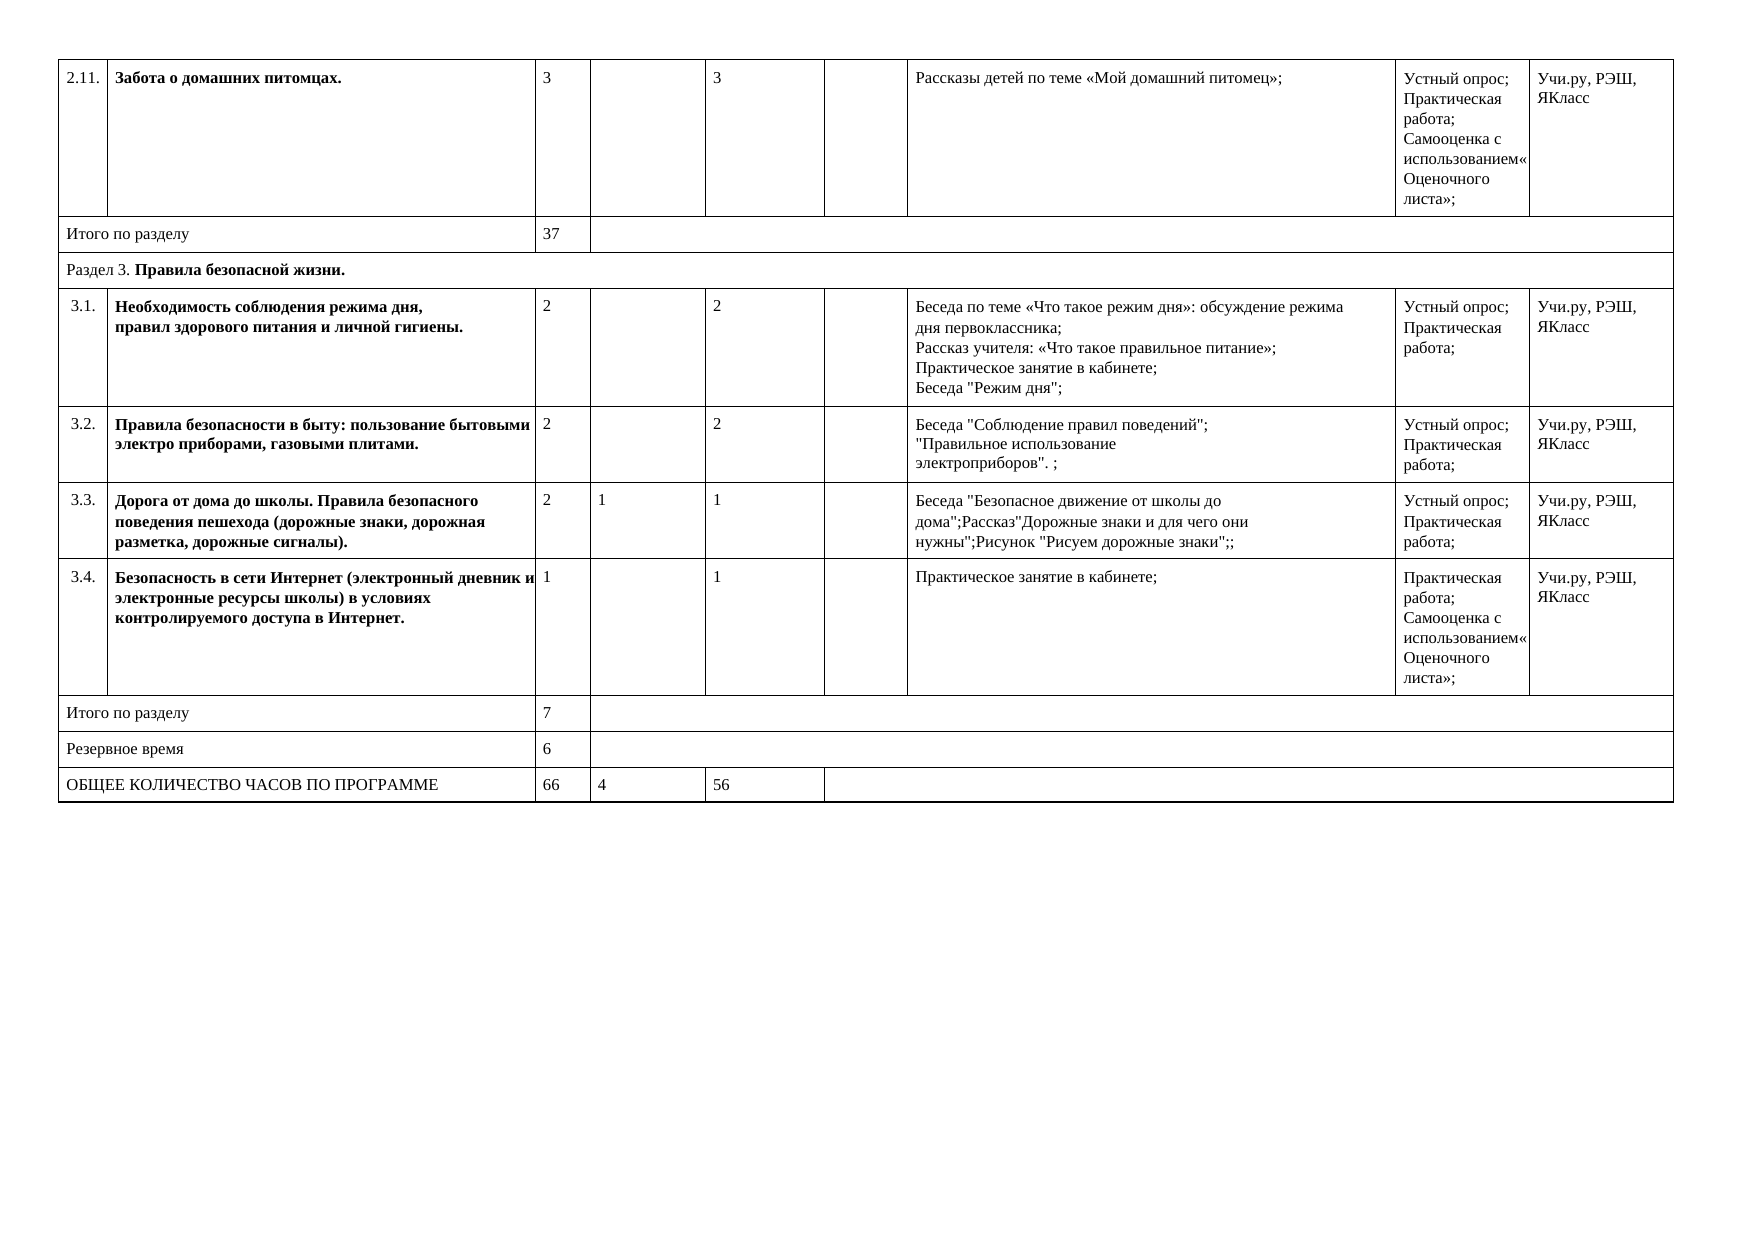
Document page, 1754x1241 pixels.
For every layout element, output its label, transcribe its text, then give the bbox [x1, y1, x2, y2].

table_cell Резервное время [59, 732, 535, 767]
table_cell 7 [536, 696, 590, 731]
table_cell Правила безопасности в быту: пользование бытовыми электро приборами, газовыми плитами. [108, 407, 535, 482]
table_cell 2 [536, 483, 590, 558]
table_cell 37 [536, 217, 590, 252]
table_cell Учи.ру, РЭШ, ЯКласс [1530, 483, 1673, 558]
table_cell [825, 768, 1673, 801]
table_cell Учи.ру, РЭШ, ЯКласс [1530, 559, 1673, 695]
table_cell [591, 217, 1673, 252]
table_cell 3.2. [59, 407, 107, 482]
table_cell Раздел 3. Правила безопасной жизни. [59, 253, 1673, 288]
table_cell [591, 732, 1673, 767]
table_cell [825, 289, 907, 406]
table_cell 3.4. [59, 559, 107, 695]
table_cell Дорога от дома до школы. Правила безопасного поведения пешехода (дорожные знаки, дорожная разметка, дорожные сигналы). [108, 483, 535, 558]
table_cell Практическая работа; Самооценка с использованием«Оценочного листа»; [1396, 559, 1529, 695]
table_header [591, 60, 705, 216]
table_header Устный опрос; Практическая работа; Самооценка с использованием«Оценочного листа»; [1396, 60, 1529, 216]
table_cell 1 [706, 559, 824, 695]
table_cell [825, 559, 907, 695]
table_cell Устный опрос; Практическая работа; [1396, 483, 1529, 558]
table_cell Итого по разделу [59, 217, 535, 252]
table_cell Учи.ру, РЭШ, ЯКласс [1530, 407, 1673, 482]
table_cell 56 [706, 768, 824, 801]
table_cell 2 [706, 289, 824, 406]
table_cell [591, 696, 1673, 731]
table_header Рассказы детей по теме «Мой домашний питомец»; [908, 60, 1395, 216]
table_cell 2 [536, 289, 590, 406]
table_cell Практическое занятие в кабинете; [908, 559, 1395, 695]
table_cell 1 [536, 559, 590, 695]
table_cell [825, 407, 907, 482]
table_header Забота о домашних питомцах. [108, 60, 535, 216]
table_header 3 [536, 60, 590, 216]
table_cell 2 [536, 407, 590, 482]
table_cell Учи.ру, РЭШ, ЯКласс [1530, 289, 1673, 406]
table_cell 1 [591, 483, 705, 558]
table_header 3 [706, 60, 824, 216]
table_cell 66 [536, 768, 590, 801]
table_cell 2 [706, 407, 824, 482]
table_cell ОБЩЕЕ КОЛИЧЕСТВО ЧАСОВ ПО ПРОГРАММЕ [59, 768, 535, 801]
table_cell [825, 483, 907, 558]
table_cell Беседа "Соблюдение правил поведений"; "Правильное использование электроприборов". ; [908, 407, 1395, 482]
table_cell 3.1. [59, 289, 107, 406]
table_header [825, 60, 907, 216]
table_cell Необходимость соблюдения режима дня, правил здорового питания и личной гигиены. [108, 289, 535, 406]
table_cell Итого по разделу [59, 696, 535, 731]
table_header Учи.ру, РЭШ, ЯКласс [1530, 60, 1673, 216]
table_header 2.11. [59, 60, 107, 216]
table_cell 1 [706, 483, 824, 558]
table_cell [591, 407, 705, 482]
table_cell [591, 559, 705, 695]
table_cell Беседа по теме «Что такое режим дня»: обсуждение режима дня первоклассника; Рассказ учителя: «Что такое правильное питание»; Практическое занятие в кабинете; Беседа "Режим дня"; [908, 289, 1395, 406]
table_cell 6 [536, 732, 590, 767]
table_cell Устный опрос; Практическая работа; [1396, 289, 1529, 406]
table_cell Беседа "Безопасное движение от школы до дома";Рассказ"Дорожные знаки и для чего они нужны";Рисунок "Рисуем дорожные знаки";; [908, 483, 1395, 558]
table_cell 3.3. [59, 483, 107, 558]
table_cell Устный опрос; Практическая работа; [1396, 407, 1529, 482]
table_cell Безопасность в сети Интернет (электронный дневник и электронные ресурсы школы) в условиях контролируемого доступа в Интернет. [108, 559, 535, 695]
table_cell [591, 289, 705, 406]
table_cell 4 [591, 768, 705, 801]
